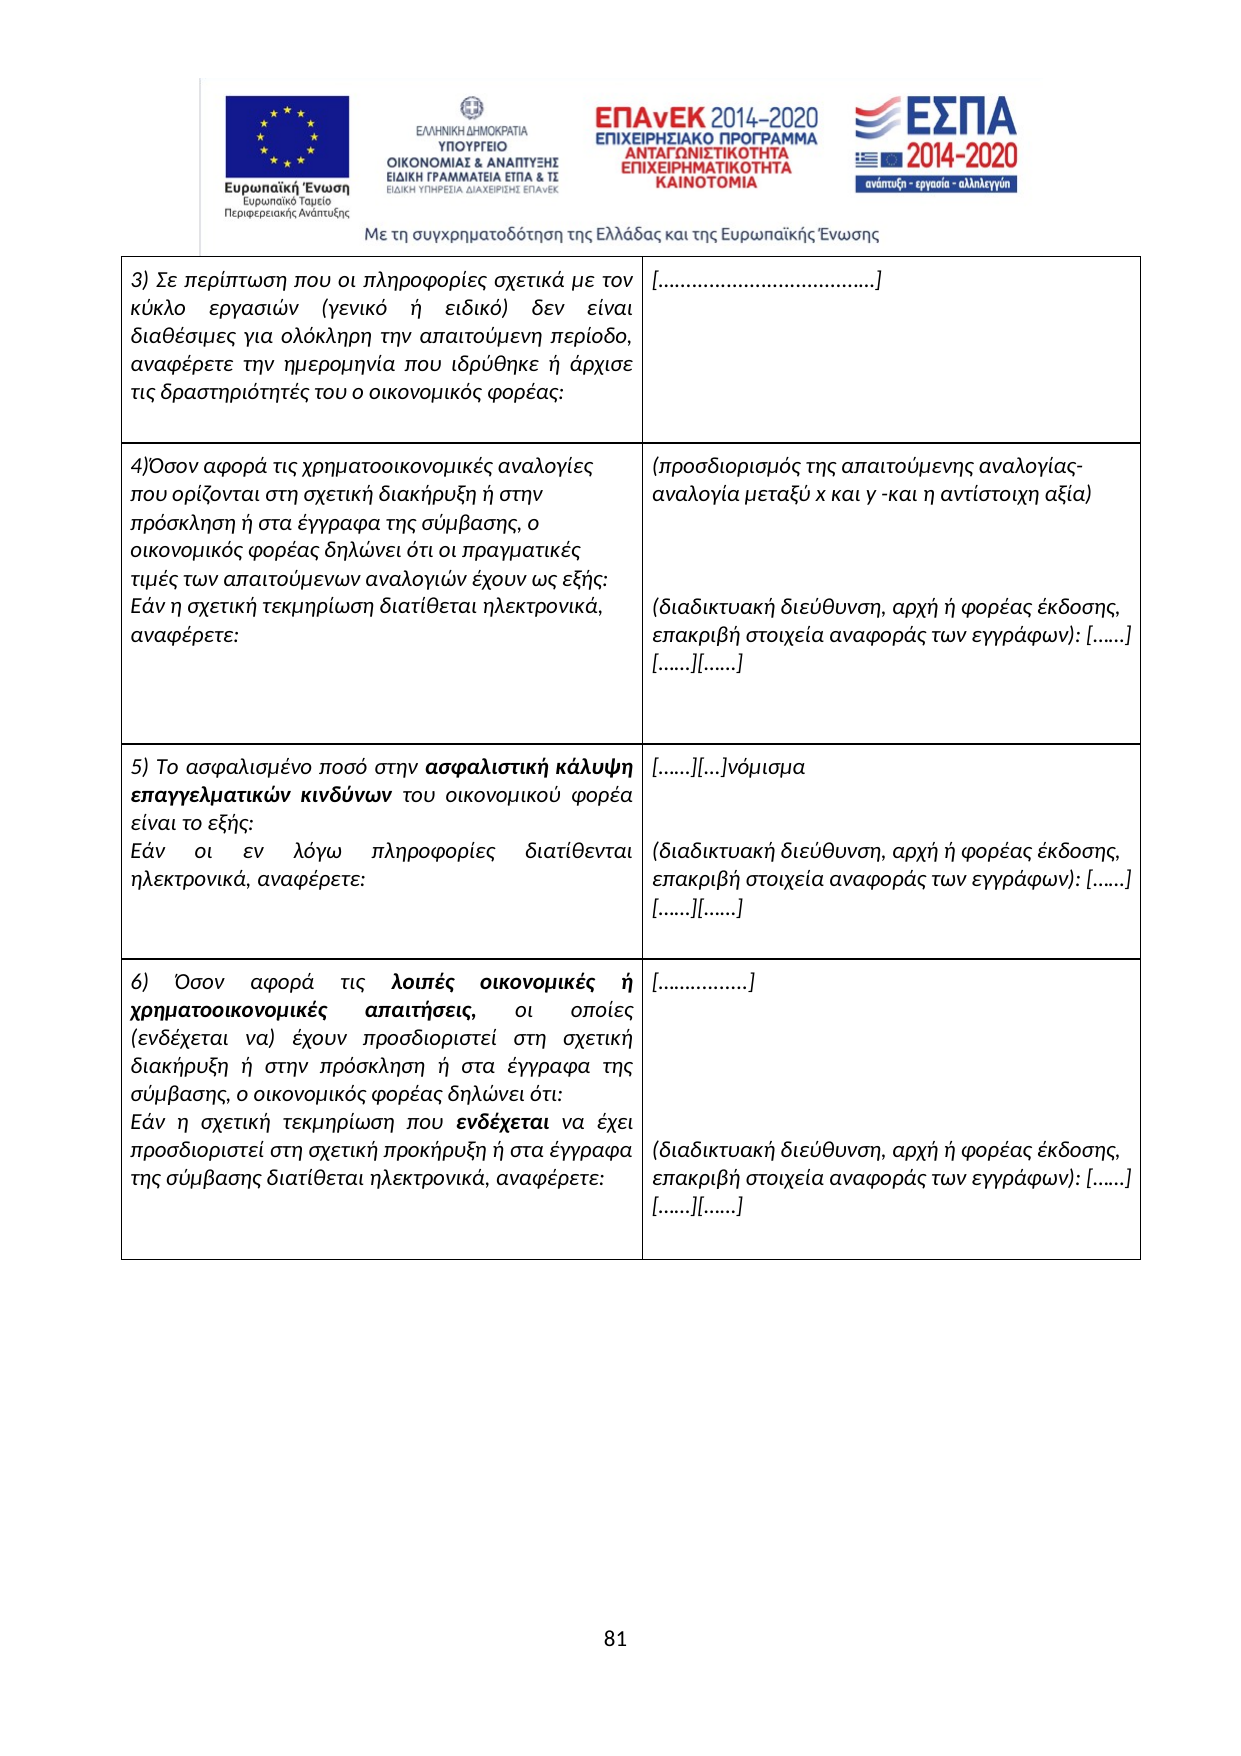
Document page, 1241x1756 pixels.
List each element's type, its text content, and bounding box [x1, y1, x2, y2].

table_cell [……..........] (διαδικτυακή διεύθυνση, αρχή ή φορέας έκδοσης, επακριβή στοιχεία αναφοράς των εγγράφων): [……][……][……] [643, 960, 1140, 1259]
table_cell 6) Όσον αφορά τις λοιπές οικονομικές ή χρηματοοικονομικές απαιτήσεις, οι οποίες (ενδέχεται να) έχουν προσδιοριστεί στη σχετική διακήρυξη ή στην πρόσκληση ή στα έγγραφα της σύμβασης, ο οικονομικός φορέας δηλώνει ότι: Εάν η σχετική τεκμηρίωση που ενδέχεται να έχει προσδιοριστεί στη σχετική προκήρυξη ή στα έγγραφα της σύμβασης διατίθεται ηλεκτρονικά, αναφέρετε: [122, 960, 642, 1259]
picture [199, 78, 1044, 256]
table_cell [……][…]νόμισμα (διαδικτυακή διεύθυνση, αρχή ή φορέας έκδοσης, επακριβή στοιχεία αναφοράς των εγγράφων): [……][……][……] [643, 745, 1140, 958]
table_cell 5) Το ασφαλισμένο ποσό στην ασφαλιστική κάλυψη επαγγελματικών κινδύνων του οικονομικού φορέα είναι το εξής: Εάν οι εν λόγω πληροφορίες διατίθενται ηλεκτρονικά, αναφέρετε: [122, 745, 642, 958]
table_header 3) Σε περίπτωση που οι πληροφορίες σχετικά με τον κύκλο εργασιών (γενικό ή ειδικό) δεν είναι διαθέσιμες για ολόκληρη την απαιτούμενη περίοδο, αναφέρετε την ημερομηνία που ιδρύθηκε ή άρχισε τις δραστηριότητές του ο οικονομικός φορέας: [122, 257, 642, 442]
table_header […................................…] [643, 257, 1140, 442]
table_cell (προσδιορισμός της απαιτούμενης αναλογίας- αναλογία μεταξύ x και y -και η αντίστοιχη αξία) (διαδικτυακή διεύθυνση, αρχή ή φορέας έκδοσης, επακριβή στοιχεία αναφοράς των εγγράφων): [……][……][……] [643, 444, 1140, 743]
table_cell 4)Όσον αφορά τις χρηματοοικονομικές αναλογίες που ορίζονται στη σχετική διακήρυξη ή στην πρόσκληση ή στα έγγραφα της σύμβασης, ο οικονομικός φορέας δηλώνει ότι οι πραγματικές τιμές των απαιτούμενων αναλογιών έχουν ως εξής: Εάν η σχετική τεκμηρίωση διατίθεται ηλεκτρονικά, αναφέρετε: [122, 444, 642, 743]
